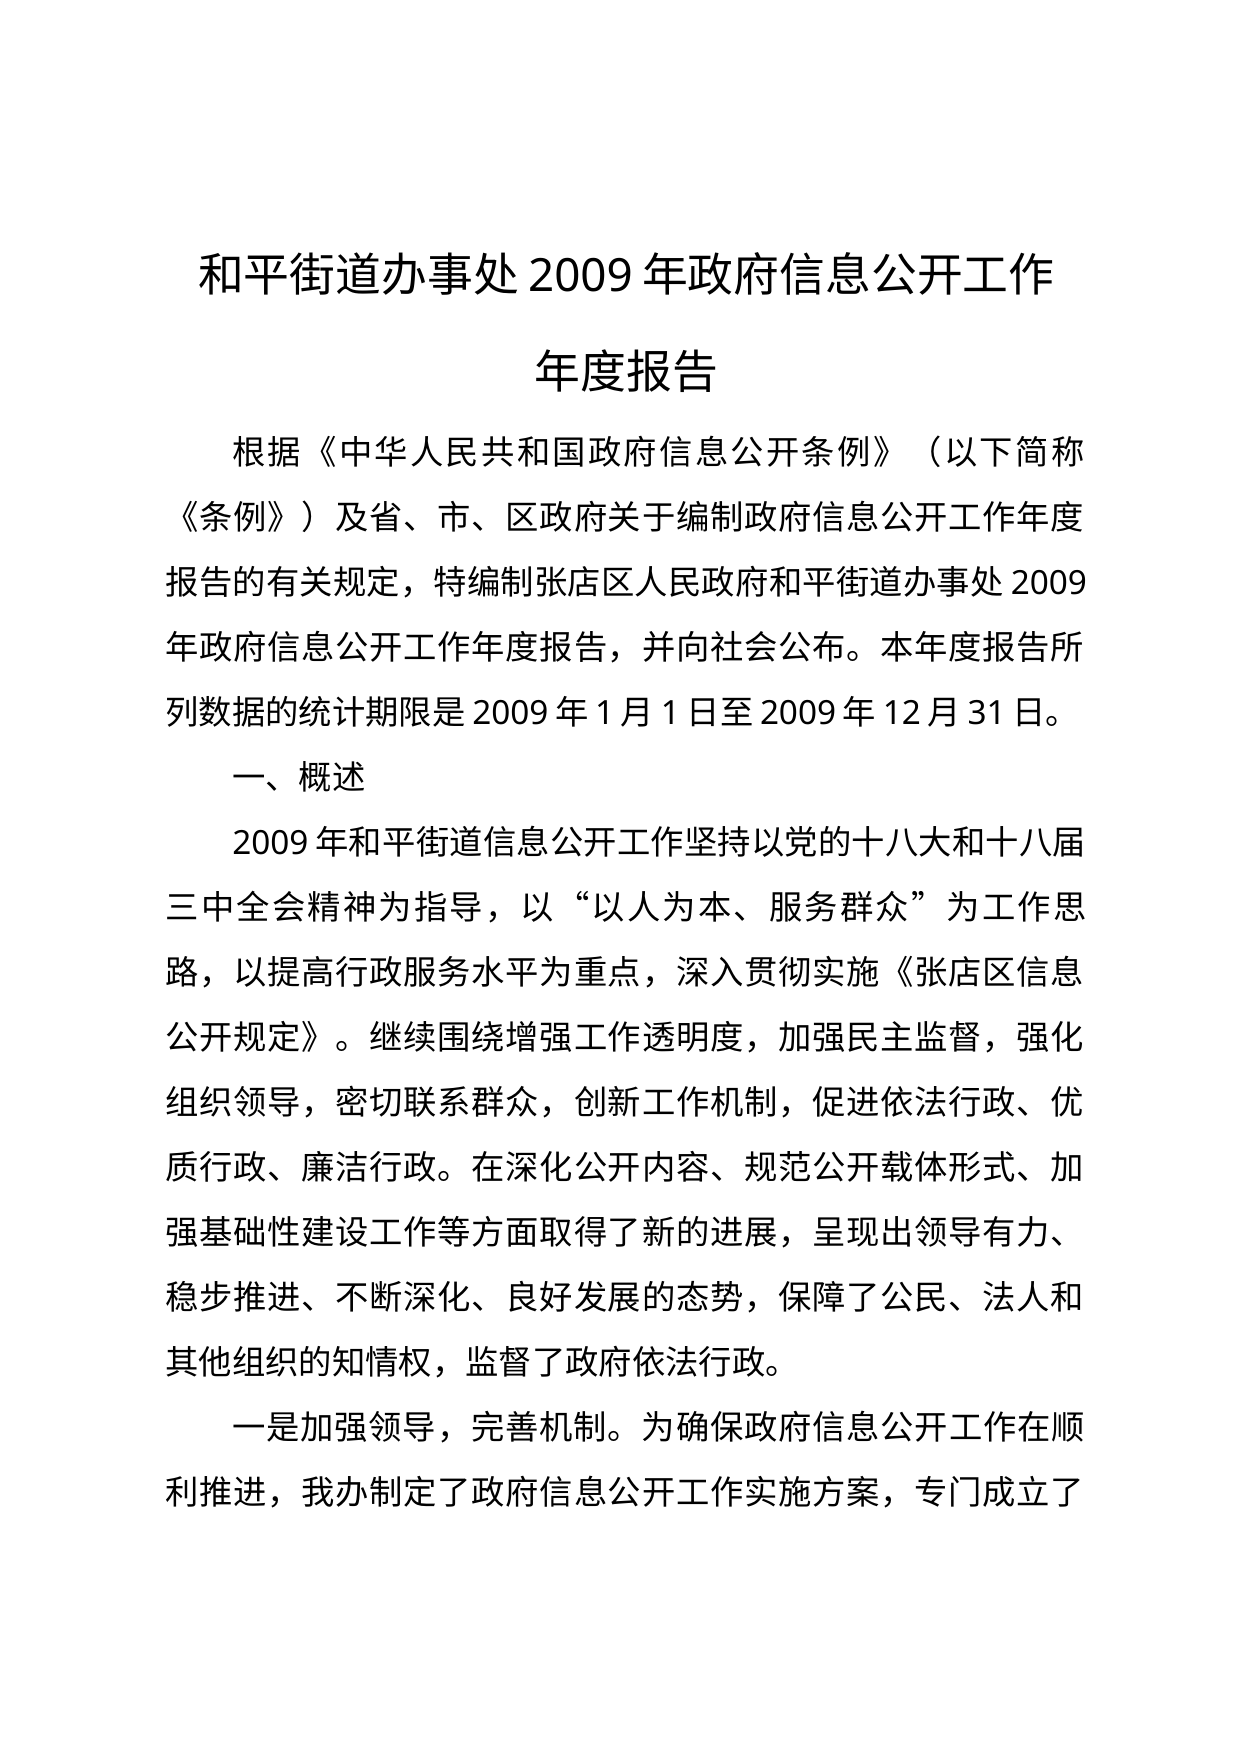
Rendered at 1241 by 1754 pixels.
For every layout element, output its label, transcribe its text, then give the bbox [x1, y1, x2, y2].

text 一、概述 [165, 742, 1087, 807]
text 和平街道办事处2009年政府信息公开工作 [165, 222, 1087, 320]
text 根据《中华人民共和国政府信息公开条例》（以下简称《条例》）及省、市、区政府关于编制政府信息公开工作年度报告的有关规定，特编制张店区人民政府和平街道办事处2009年政府信息公开工作年度报告，并向社会公布。本年度报告所列数据的统计期限是2009年1月1日至2009年12月31日。 [165, 417, 1087, 742]
text 2009年和平街道信息公开工作坚持以党的十八大和十八届三中全会精神为指导，以“以人为本、服务群众”为工作思路，以提高行政服务水平为重点，深入贯彻实施《张店区信息公开规定》。继续围绕增强工作透明度，加强民主监督，强化组织领导，密切联系群众，创新工作机制，促进依法行政、优质行政、廉洁行政。在深化公开内容、规范公开载体形式、加强基础性建设工作等方面取得了新的进展，呈现出领导有力、稳步推进、不断深化、良好发展的态势，保障了公民、法人和其他组织的知情权，监督了政府依法行政。 [165, 807, 1087, 1392]
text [165, 1392, 1087, 1522]
text 年度报告 [165, 320, 1087, 417]
